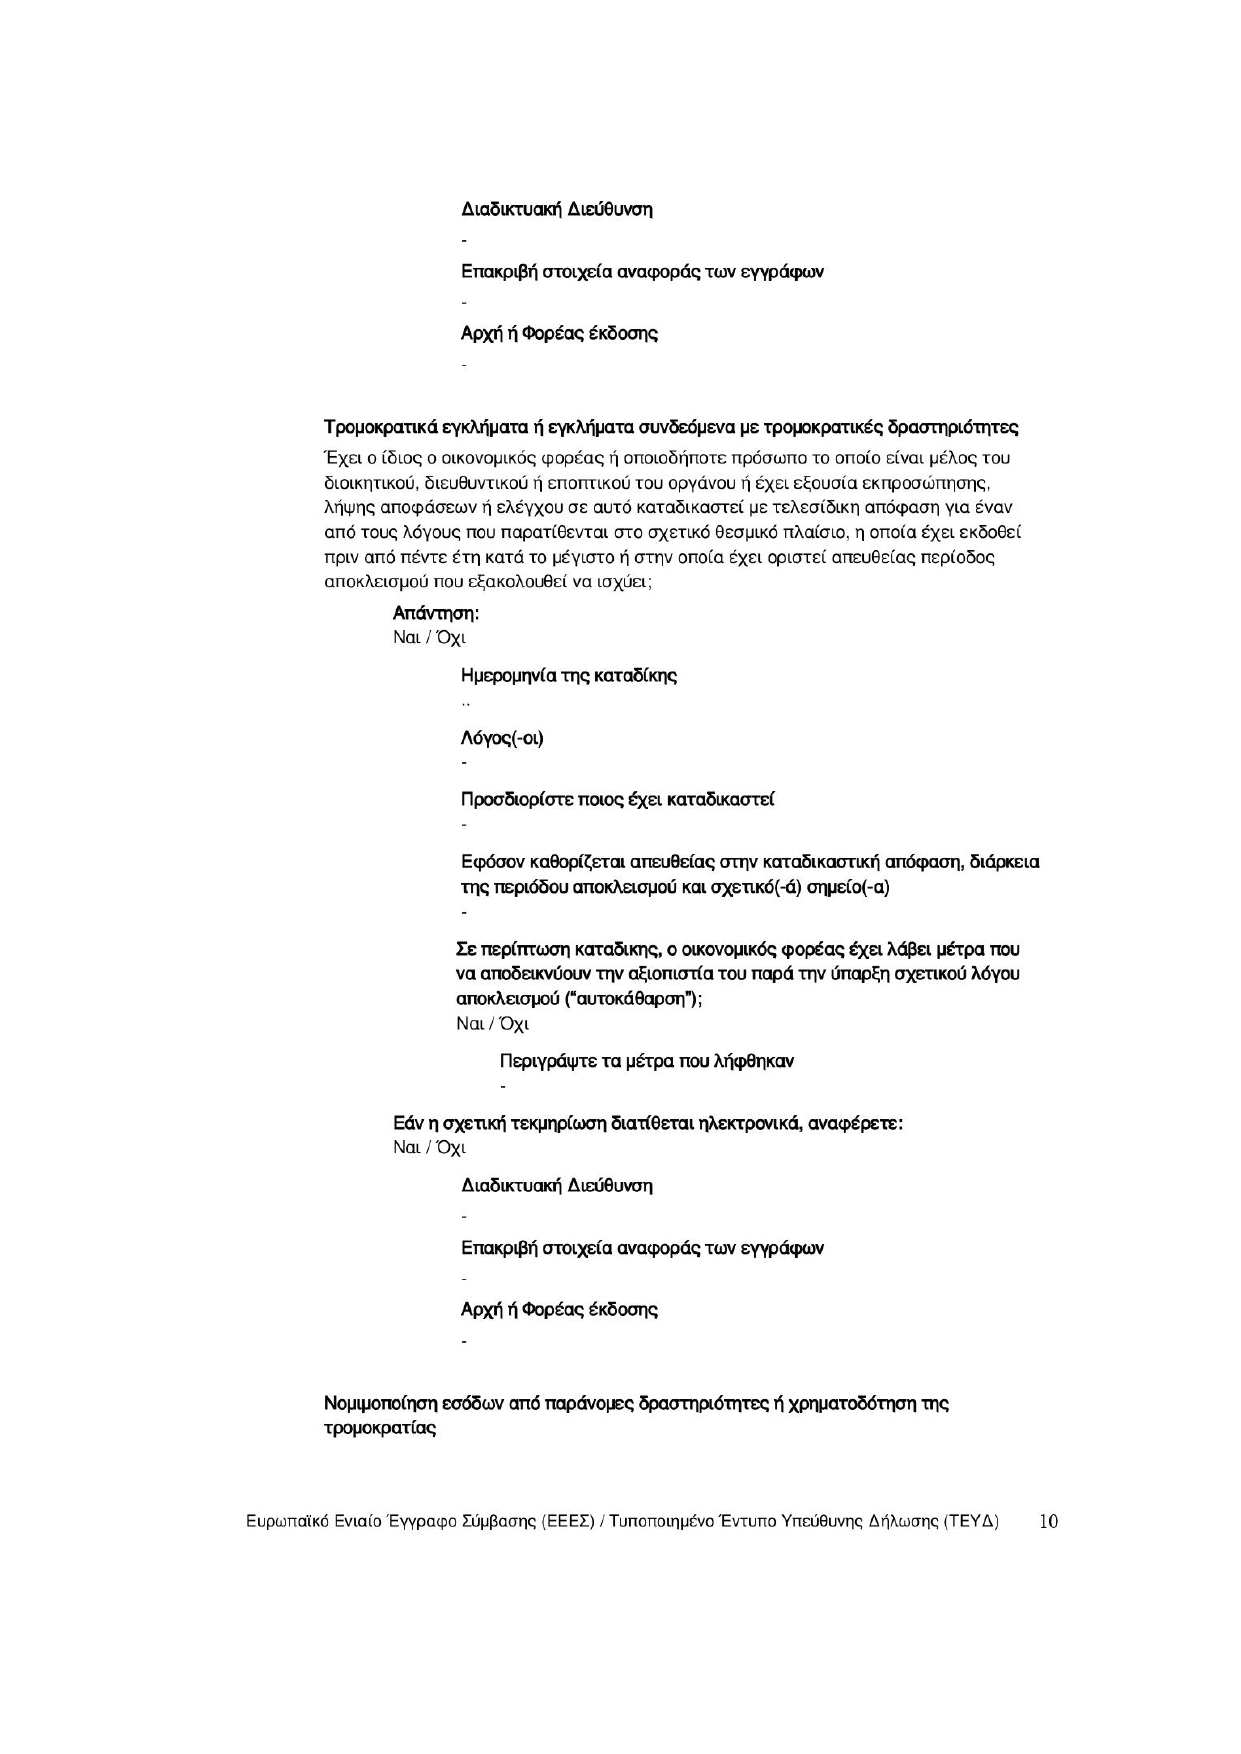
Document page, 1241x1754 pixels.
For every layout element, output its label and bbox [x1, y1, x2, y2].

picture [150, 150, 1154, 1569]
